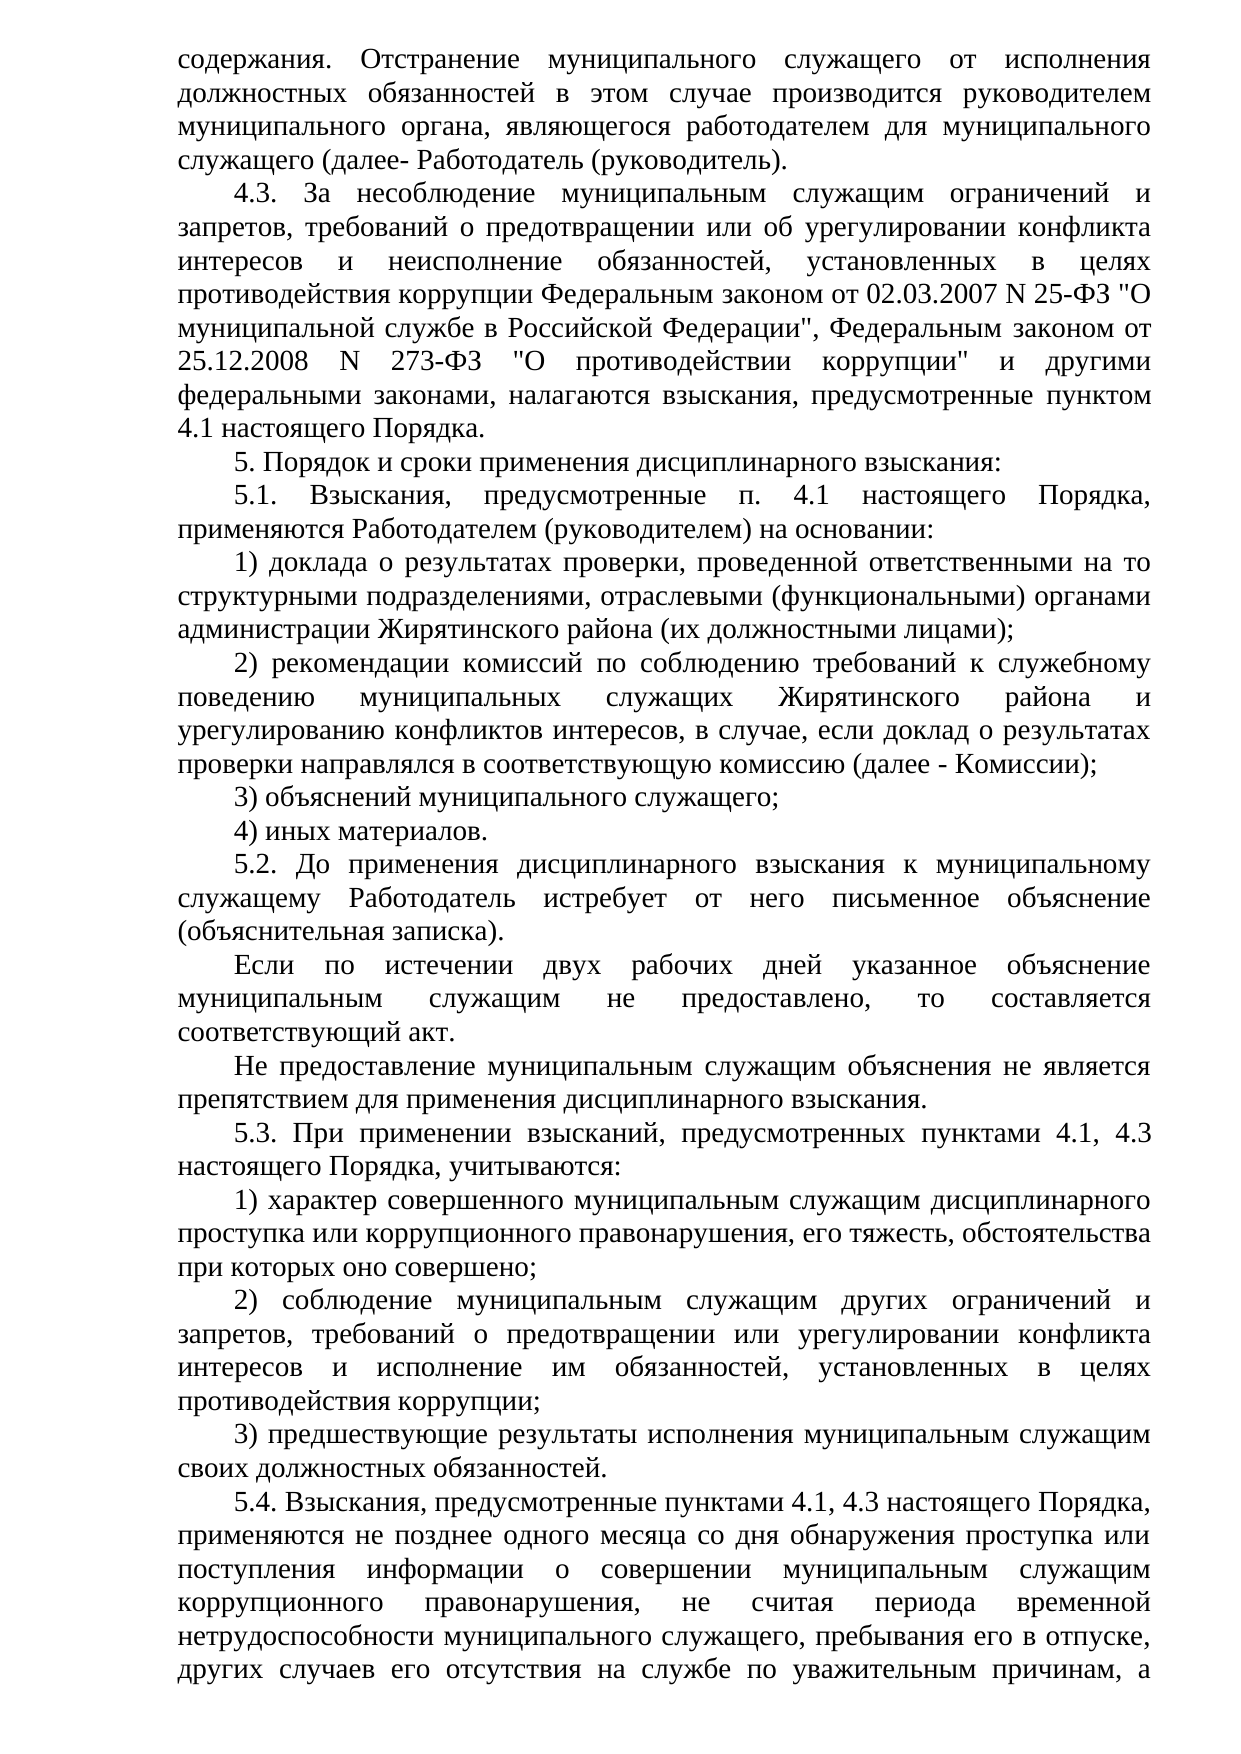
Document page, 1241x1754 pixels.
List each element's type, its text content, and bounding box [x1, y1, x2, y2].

text 5.3. При применении взысканий, предусмотренных пунктами 4.1, 4.3 настоящего Порядка, учитываются: [177, 1115, 1152, 1182]
text 2) рекомендации комиссий по соблюдению требований к служебному поведению муниципальных служащих Жирятинского района и урегулированию конфликтов интересов, в случае, если доклад о результатах проверки направлялся в соответствующую комиссию (далее - Комиссии); [177, 645, 1152, 779]
text 1) характер совершенного муниципальным служащим дисциплинарного проступка или коррупционного правонарушения, его тяжесть, обстоятельства при которых оно совершено; [177, 1182, 1152, 1282]
text 2) соблюдение муниципальным служащим других ограничений и запретов, требований о предотвращении или урегулировании конфликта интересов и исполнение им обязанностей, установленных в целях противодействия коррупции; [177, 1282, 1152, 1417]
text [177, 41, 1152, 176]
text 1) доклада о результатах проверки, проведенной ответственными на то структурными подразделениями, отраслевыми (функциональными) органами администрации Жирятинского района (их должностными лицами); [177, 544, 1152, 645]
text 4) иных материалов. [177, 813, 1152, 846]
text Не предоставление муниципальным служащим объяснения не является препятствием для применения дисциплинарного взыскания. [177, 1048, 1152, 1115]
text Если по истечении двух рабочих дней указанное объяснение муниципальным служащим не предоставлено, то составляется соответствующий акт. [177, 947, 1152, 1048]
text 4.3. За несоблюдение муниципальным служащим ограничений и запретов, требований о предотвращении или об урегулировании конфликта интересов и неисполнение обязанностей, установленных в целях противодействия коррупции Федеральным законом от 02.03.2007 N 25-ФЗ "О муниципальной службе в Российской Федерации", Федеральным законом от 25.12.2008 N 273-ФЗ "О противодействии коррупции" и другими федеральными законами, налагаются взыскания, предусмотренные пунктом 4.1 настоящего Порядка. [177, 176, 1152, 444]
text 3) предшествующие результаты исполнения муниципальным служащим своих должностных обязанностей. [177, 1417, 1152, 1484]
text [177, 1484, 1152, 1685]
text 5.1. Взыскания, предусмотренные п. 4.1 настоящего Порядка, применяются Работодателем (руководителем) на основании: [177, 477, 1152, 544]
text 5.2. До применения дисциплинарного взыскания к муниципальному служащему Работодатель истребует от него письменное объяснение (объяснительная записка). [177, 846, 1152, 947]
text 5. Порядок и сроки применения дисциплинарного взыскания: [177, 444, 1152, 477]
text 3) объяснений муниципального служащего; [177, 779, 1152, 813]
